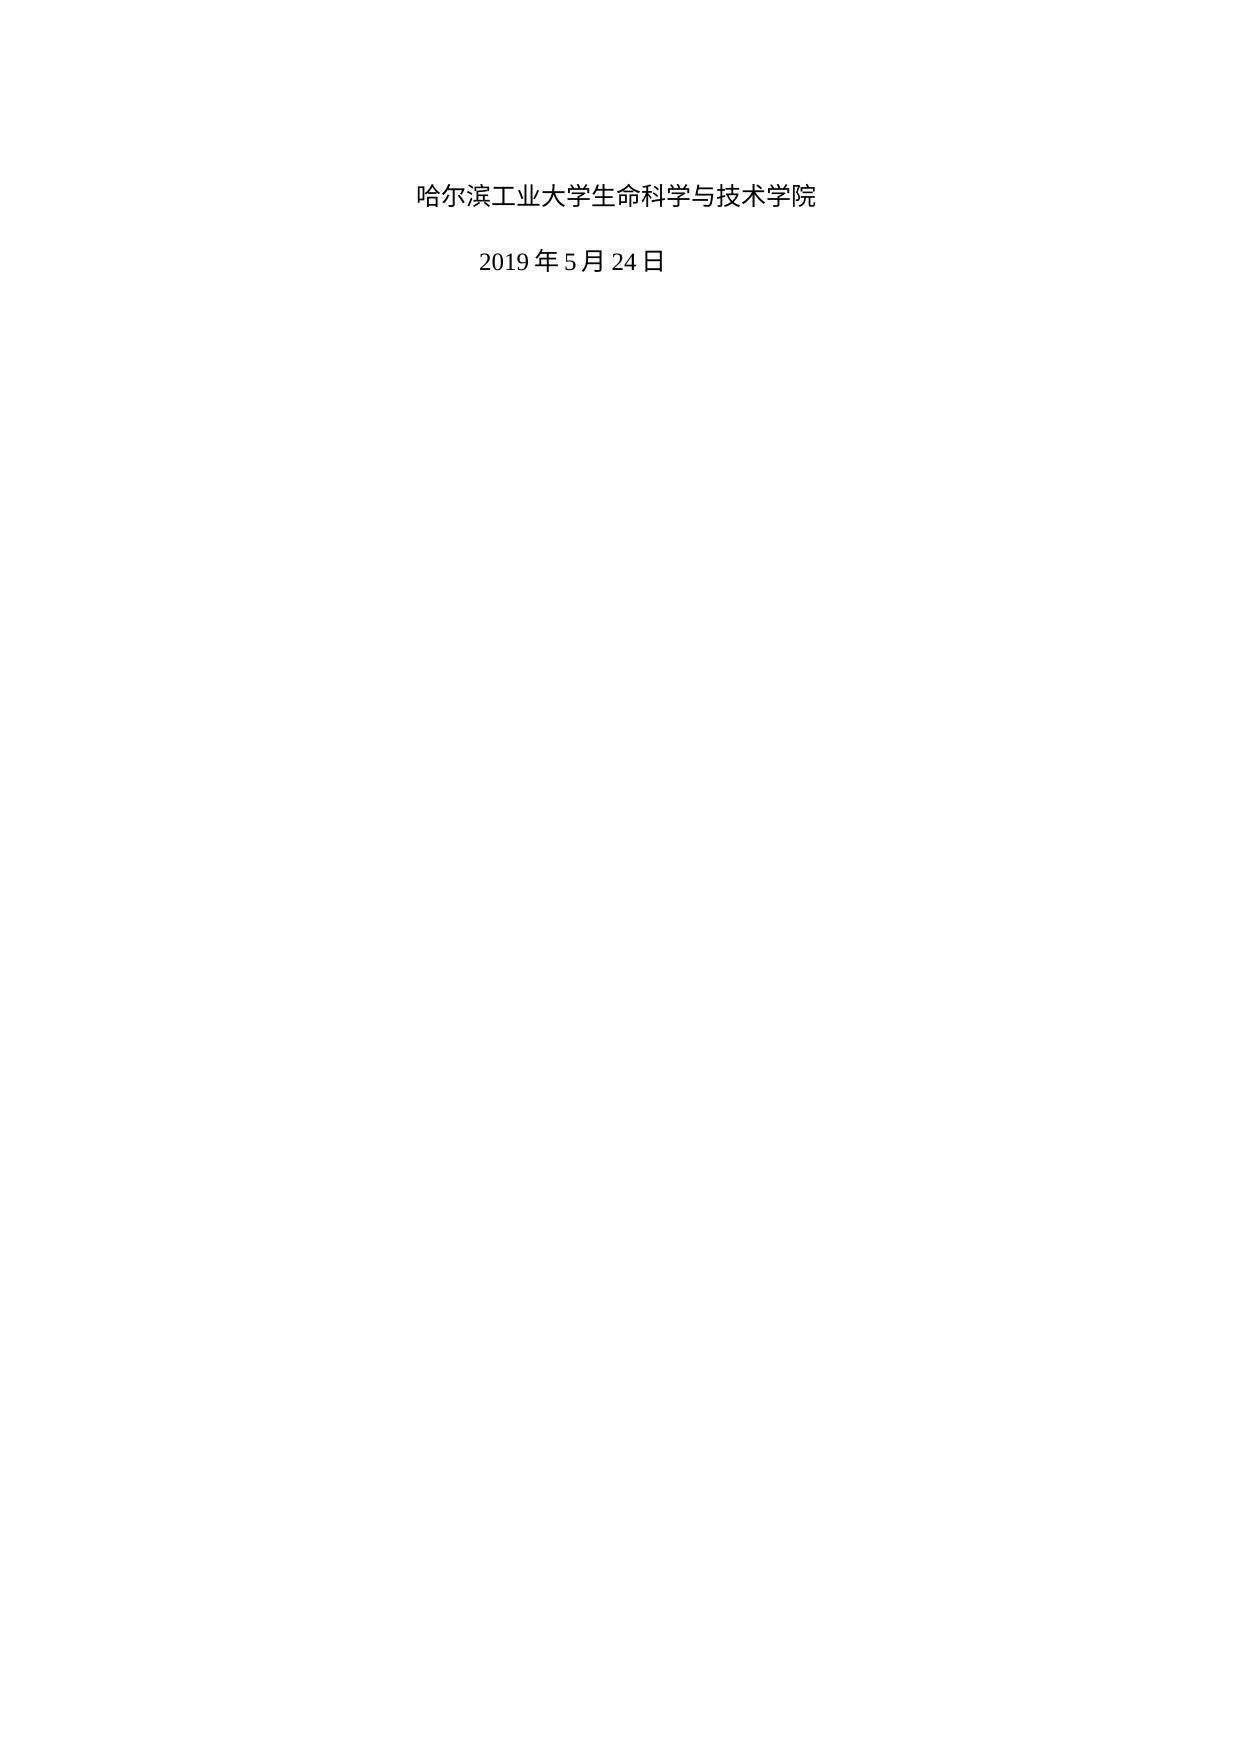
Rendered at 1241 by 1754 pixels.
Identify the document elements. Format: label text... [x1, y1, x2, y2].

text 哈尔滨工业大学生命科学与技术学院 [148, 162, 1092, 227]
text 2019年5月24日 [148, 227, 1092, 292]
